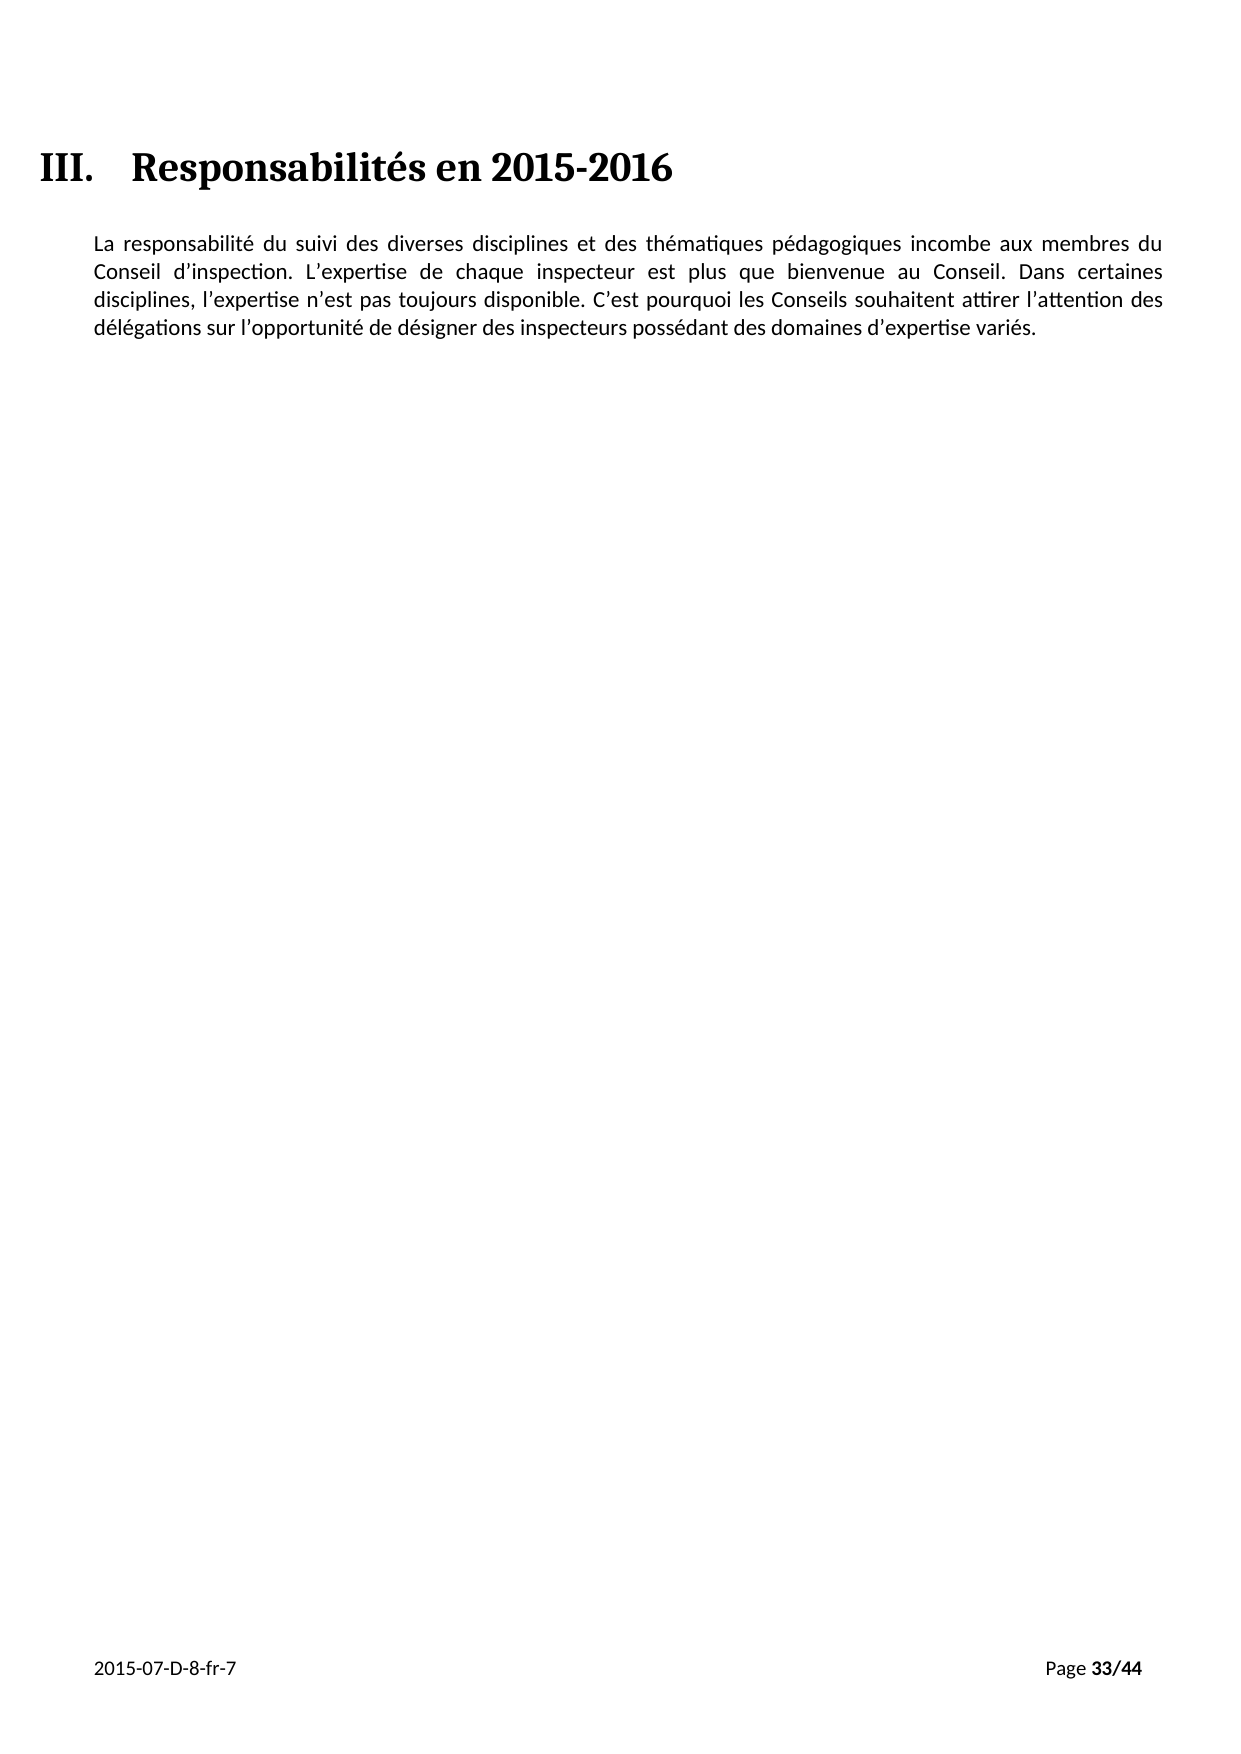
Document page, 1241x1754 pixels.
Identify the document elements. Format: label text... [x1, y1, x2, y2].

subtitle Responsabilités en 2015-2016 [94, 144, 1165, 192]
text La responsabilité du suivi des diverses disciplines et des thématiques pédagogiques incombe aux membres du Conseil d’inspection. L’expertise de chaque inspecteur est plus que bienvenue au Conseil. Dans certaines disciplines, l’expertise n’est pas toujours disponible. C’est pourquoi les Conseils souhaitent attirer l’attention des délégations sur l’opportunité de désigner des inspecteurs possédant des domaines d’expertise variés. [94, 229, 1165, 341]
